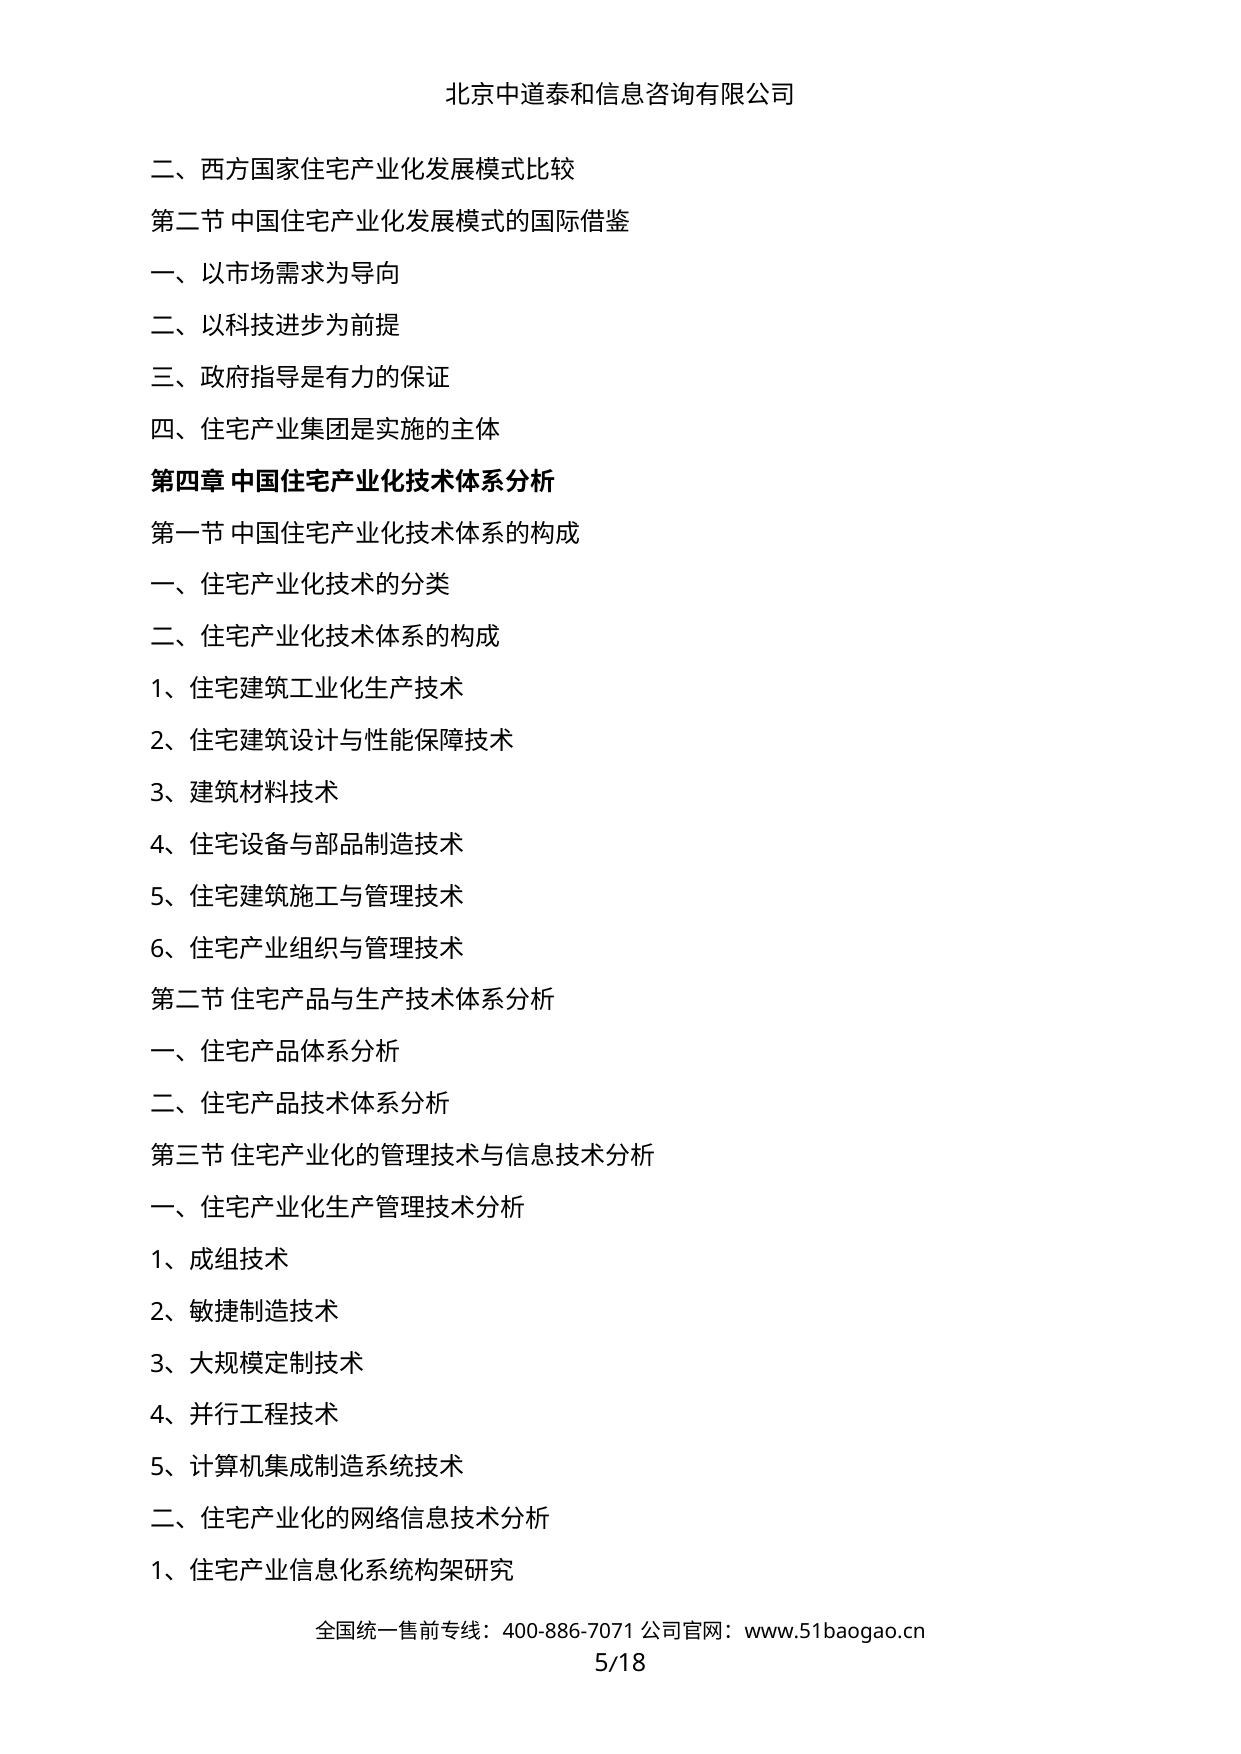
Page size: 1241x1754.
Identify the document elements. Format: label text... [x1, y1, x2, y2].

text 第一节 中国住宅产业化技术体系的构成 [150, 513, 1090, 549]
text 5、计算机集成制造系统技术 [150, 1447, 1090, 1483]
text 二、以科技进步为前提 [150, 306, 1090, 342]
text 1、住宅产业信息化系统构架研究 [150, 1551, 1090, 1587]
text 3、建筑材料技术 [150, 772, 1090, 809]
text 二、住宅产业化技术体系的构成 [150, 617, 1090, 653]
text 1、住宅建筑工业化生产技术 [150, 669, 1090, 705]
text 四、住宅产业集团是实施的主体 [150, 409, 1090, 446]
text 第三节 住宅产业化的管理技术与信息技术分析 [150, 1136, 1090, 1172]
text 6、住宅产业组织与管理技术 [150, 928, 1090, 964]
text 第二节 中国住宅产业化发展模式的国际借鉴 [150, 202, 1090, 238]
text 一、住宅产品体系分析 [150, 1032, 1090, 1068]
text 一、住宅产业化生产管理技术分析 [150, 1187, 1090, 1224]
text 1、成组技术 [150, 1239, 1090, 1276]
text 二、住宅产业化的网络信息技术分析 [150, 1499, 1090, 1535]
text 二、住宅产品技术体系分析 [150, 1084, 1090, 1120]
text 一、住宅产业化技术的分类 [150, 565, 1090, 601]
text 4、住宅设备与部品制造技术 [150, 824, 1090, 861]
text 4、并行工程技术 [150, 1395, 1090, 1431]
text 2、敏捷制造技术 [150, 1291, 1090, 1327]
text 一、以市场需求为导向 [150, 254, 1090, 290]
text 2、住宅建筑设计与性能保障技术 [150, 721, 1090, 757]
text 第四章 中国住宅产业化技术体系分析 [150, 461, 1090, 497]
text 二、西方国家住宅产业化发展模式比较 [150, 150, 1090, 186]
text 三、政府指导是有力的保证 [150, 357, 1090, 394]
text 第二节 住宅产品与生产技术体系分析 [150, 980, 1090, 1016]
text 5、住宅建筑施工与管理技术 [150, 876, 1090, 912]
text 3、大规模定制技术 [150, 1343, 1090, 1379]
